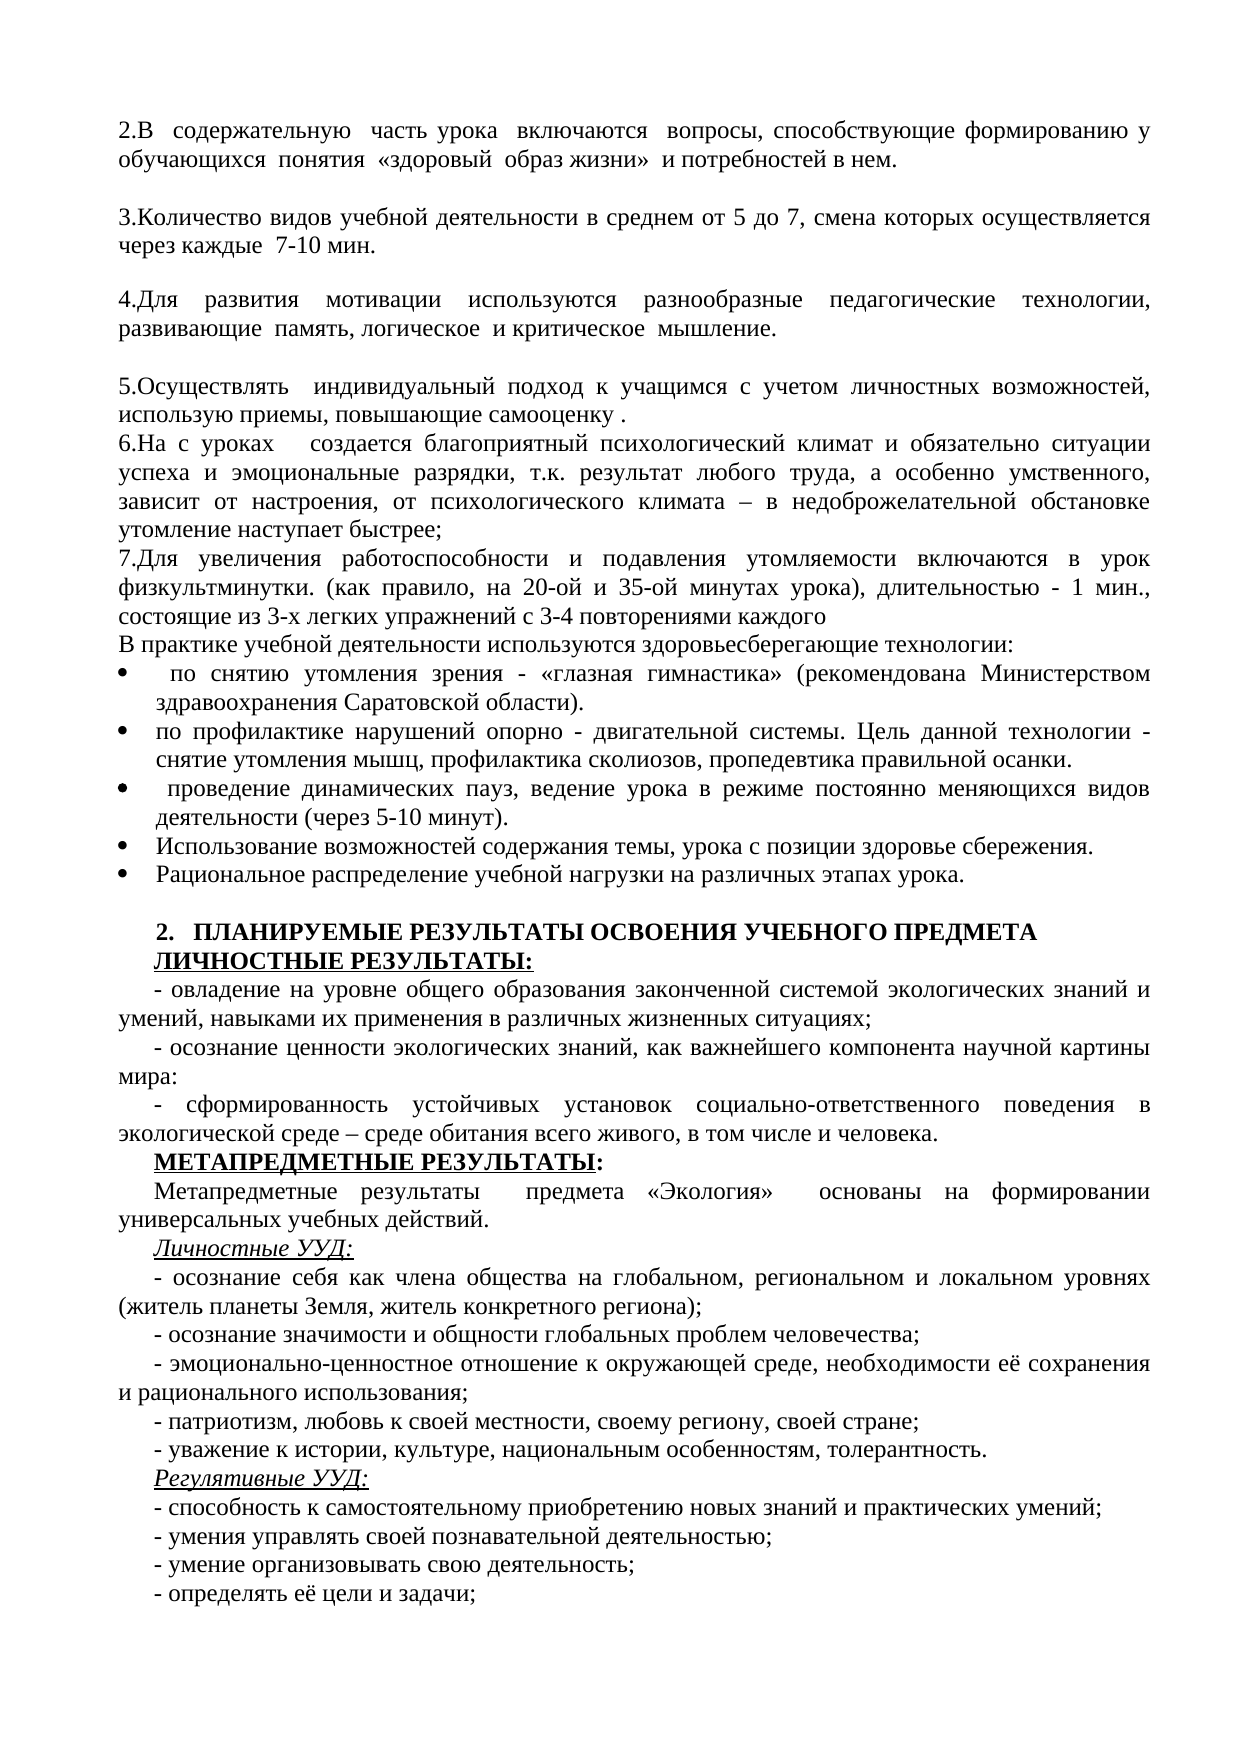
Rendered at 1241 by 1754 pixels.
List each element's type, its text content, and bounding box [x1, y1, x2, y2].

text - осознание ценности экологических знаний, как важнейшего компонента научной картины мира: [118, 1032, 1152, 1089]
text - способность к самостоятельному приобретению новых знаний и практических умений; [118, 1492, 1152, 1521]
text - умение организовывать свою деятельность; [118, 1549, 1152, 1578]
text В практике учебной деятельности используются здоровьесберегающие технологии: [118, 629, 1152, 658]
text - умения управлять своей познавательной деятельностью; [118, 1521, 1152, 1549]
text ЛИЧНОСТНЫЕ РЕЗУЛЬТАТЫ: [118, 946, 1152, 974]
list по снятию утомления зрения - «глазная гимнастика» (рекомендована Министерством здравоохранения Саратовской области). [118, 658, 1152, 716]
text - овладение на уровне общего образования законченной системой экологических знаний и умений, навыками их применения в различных жизненных ситуациях; [118, 974, 1152, 1032]
list Использование возможностей содержания темы, урока с позиции здоровье сбережения. [118, 831, 1152, 859]
text 7.Для увеличения работоспособности и подавления утомляемости включаются в урок физкультминутки. (как правило, на 20-ой и 35-ой минутах урока), длительностью - 1 мин., состоящие из 3-х легких упражнений с 3-4 повторениями каждого [118, 543, 1152, 629]
text 6.На с уроках создается благоприятный психологический климат и обязательно ситуации успеха и эмоциональные разрядки, т.к. результат любого труда, а особенно умственного, зависит от настроения, от психологического климата – в недоброжелательной обстановке утомление наступает быстрее; [118, 428, 1152, 543]
text 2.В содержательную часть урока включаются вопросы, способствующие формированию у обучающихся понятия «здоровый образ жизни» и потребностей в нем. [118, 115, 1152, 172]
list проведение динамических пауз, ведение урока в режиме постоянно меняющихся видов деятельности (через 5-10 минут). [118, 773, 1152, 831]
text - сформированность устойчивых установок социально-ответственного поведения в экологической среде – среде обитания всего живого, в том числе и человека. [118, 1089, 1152, 1147]
text - эмоционально-ценностное отношение к окружающей среде, необходимости её сохранения и рационального использования; [118, 1348, 1152, 1406]
text 4.Для развития мотивации используются разнообразные педагогические технологии, развивающие память, логическое и критическое мышление. [118, 284, 1152, 342]
list по профилактике нарушений опорно - двигательной системы. Цель данной технологии - снятие утомления мышц, профилактика сколиозов, пропедевтика правильной осанки. [118, 716, 1152, 773]
text - осознание значимости и общности глобальных проблем человечества; [118, 1319, 1152, 1348]
text 3.Количество видов учебной деятельности в среднем от 5 до 7, смена которых осуществляется через каждые 7-10 мин. [118, 202, 1152, 259]
text Метапредметные результаты предмета «Экология» основаны на формировании универсальных учебных действий. [118, 1176, 1152, 1233]
text Регулятивные УУД: [118, 1463, 1152, 1492]
text Личностные УУД: [118, 1233, 1152, 1262]
text - уважение к истории, культуре, национальным особенностям, толерантность. [118, 1434, 1152, 1463]
text - определять её цели и задачи; [118, 1578, 1152, 1607]
text - осознание себя как члена общества на глобальном, региональном и локальном уровнях (житель планеты Земля, житель конкретного региона); [118, 1262, 1152, 1319]
text МЕТАПРЕДМЕТНЫЕ РЕЗУЛЬТАТЫ: [118, 1147, 1152, 1176]
text - патриотизм, любовь к своей местности, своему региону, своей стране; [118, 1406, 1152, 1434]
list ПЛАНИРУЕМЫЕ РЕЗУЛЬТАТЫ ОСВОЕНИЯ УЧЕБНОГО ПРЕДМЕТА [156, 917, 1152, 946]
text 5.Осуществлять индивидуальный подход к учащимся с учетом личностных возможностей, использую приемы, повышающие самооценку . [118, 371, 1152, 428]
list Рациональное распределение учебной нагрузки на различных этапах урока. [118, 859, 1152, 888]
